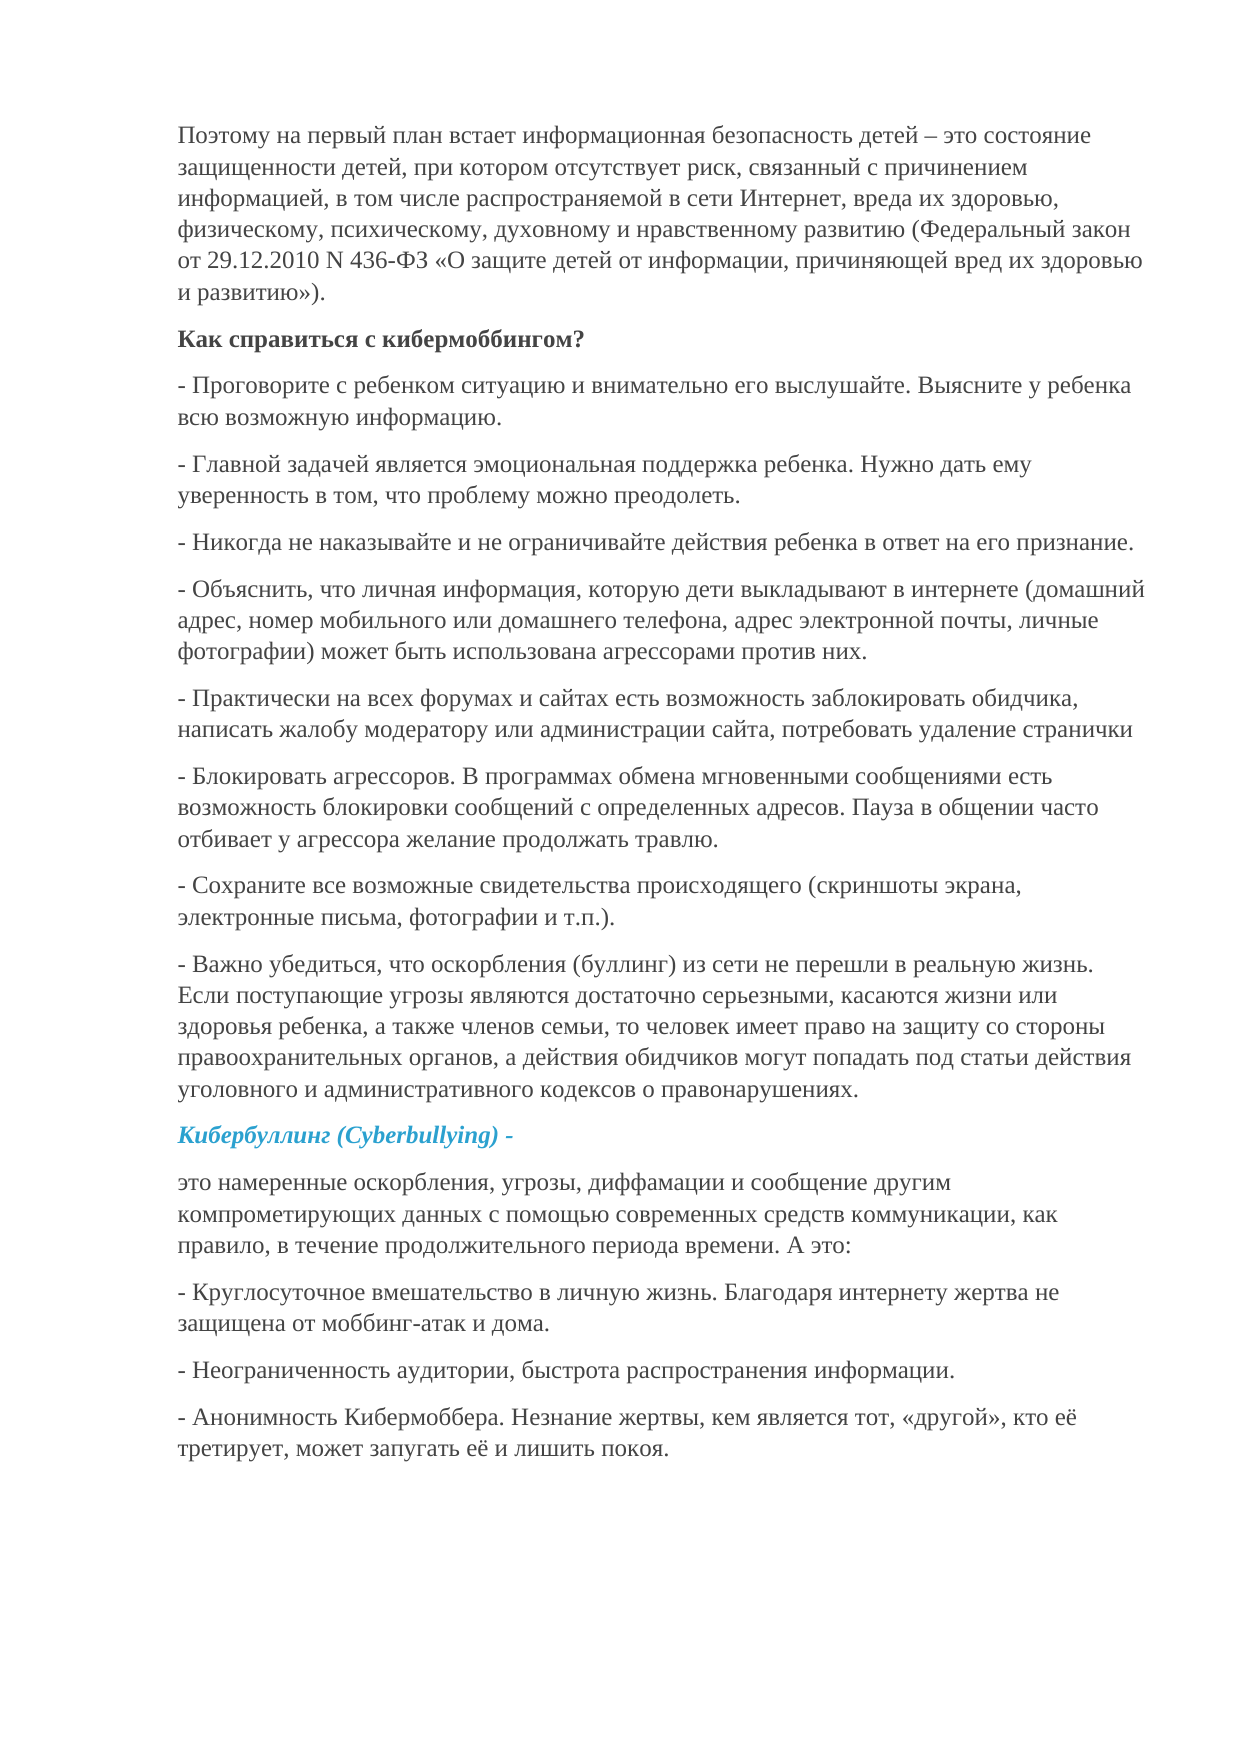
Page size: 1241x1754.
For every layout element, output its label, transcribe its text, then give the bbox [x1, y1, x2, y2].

text - Практически на всех форумах и сайтах есть возможность заблокировать обидчика, написать жалобу модератору или администрации сайта, потребовать удаление странички [177, 681, 1152, 743]
text - Неограниченность аудитории, быстрота распространения информации. [177, 1352, 1152, 1384]
text - Никогда не наказывайте и не ограничивайте действия ребенка в ответ на его признание. [177, 524, 1152, 556]
text - Блокировать агрессоров. В программах обмена мгновенными сообщениями есть возможность блокировки сообщений с определенных адресов. Пауза в общении часто отбивает у агрессора желание продолжать травлю. [177, 759, 1152, 852]
text - Проговорите с ребенком ситуацию и внимательно его выслушайте. Выясните у ребенка всю возможную информацию. [177, 368, 1152, 431]
text Поэтому на первый план встает информационная безопасность детей – это состояние защищенности детей, при котором отсутствует риск, связанный с причинением информацией, в том числе распространяемой в сети Интернет, вреда их здоровью, физическому, психическому, духовному и нравственному развитию (Федеральный закон от 29.12.2010 N 436-ФЗ «О защите детей от информации, причиняющей вред их здоровью и развитию»). [177, 118, 1152, 306]
text это намеренные оскорбления, угрозы, диффамации и сообщение другим компрометирующих данных с помощью современных средств коммуникации, как правило, в течение продолжительного периода времени. А это: [177, 1165, 1152, 1259]
text - Объяснить, что личная информация, которую дети выкладывают в интернете (домашний адрес, номер мобильного или домашнего телефона, адрес электронной почты, личные фотографии) может быть использована агрессорами против них. [177, 571, 1152, 665]
text Кибербуллинг (Cyberbullying) - [177, 1118, 1152, 1149]
text - Сохраните все возможные свидетельства происходящего (скриншоты экрана, электронные письма, фотографии и т.п.). [177, 868, 1152, 931]
text - Анонимность Кибермоббера. Незнание жертвы, кем является тот, «другой», кто её третирует, может запугать её и лишить покоя. [177, 1399, 1152, 1462]
text - Главной задачей является эмоциональная поддержка ребенка. Нужно дать ему уверенность в том, что проблему можно преодолеть. [177, 446, 1152, 509]
text - Важно убедиться, что оскорбления (буллинг) из сети не перешли в реальную жизнь. Если поступающие угрозы являются достаточно серьезными, касаются жизни или здоровья ребенка, а также членов семьи, то человек имеет право на защиту со стороны правоохранительных органов, а действия обидчиков могут попадать под статьи действия уголовного и административного кодексов о правонарушениях. [177, 946, 1152, 1102]
text - Круглосуточное вмешательство в личную жизнь. Благодаря интернету жертва не защищена от моббинг-атак и дома. [177, 1274, 1152, 1337]
text Как справиться с кибермоббингом? [177, 321, 1152, 352]
